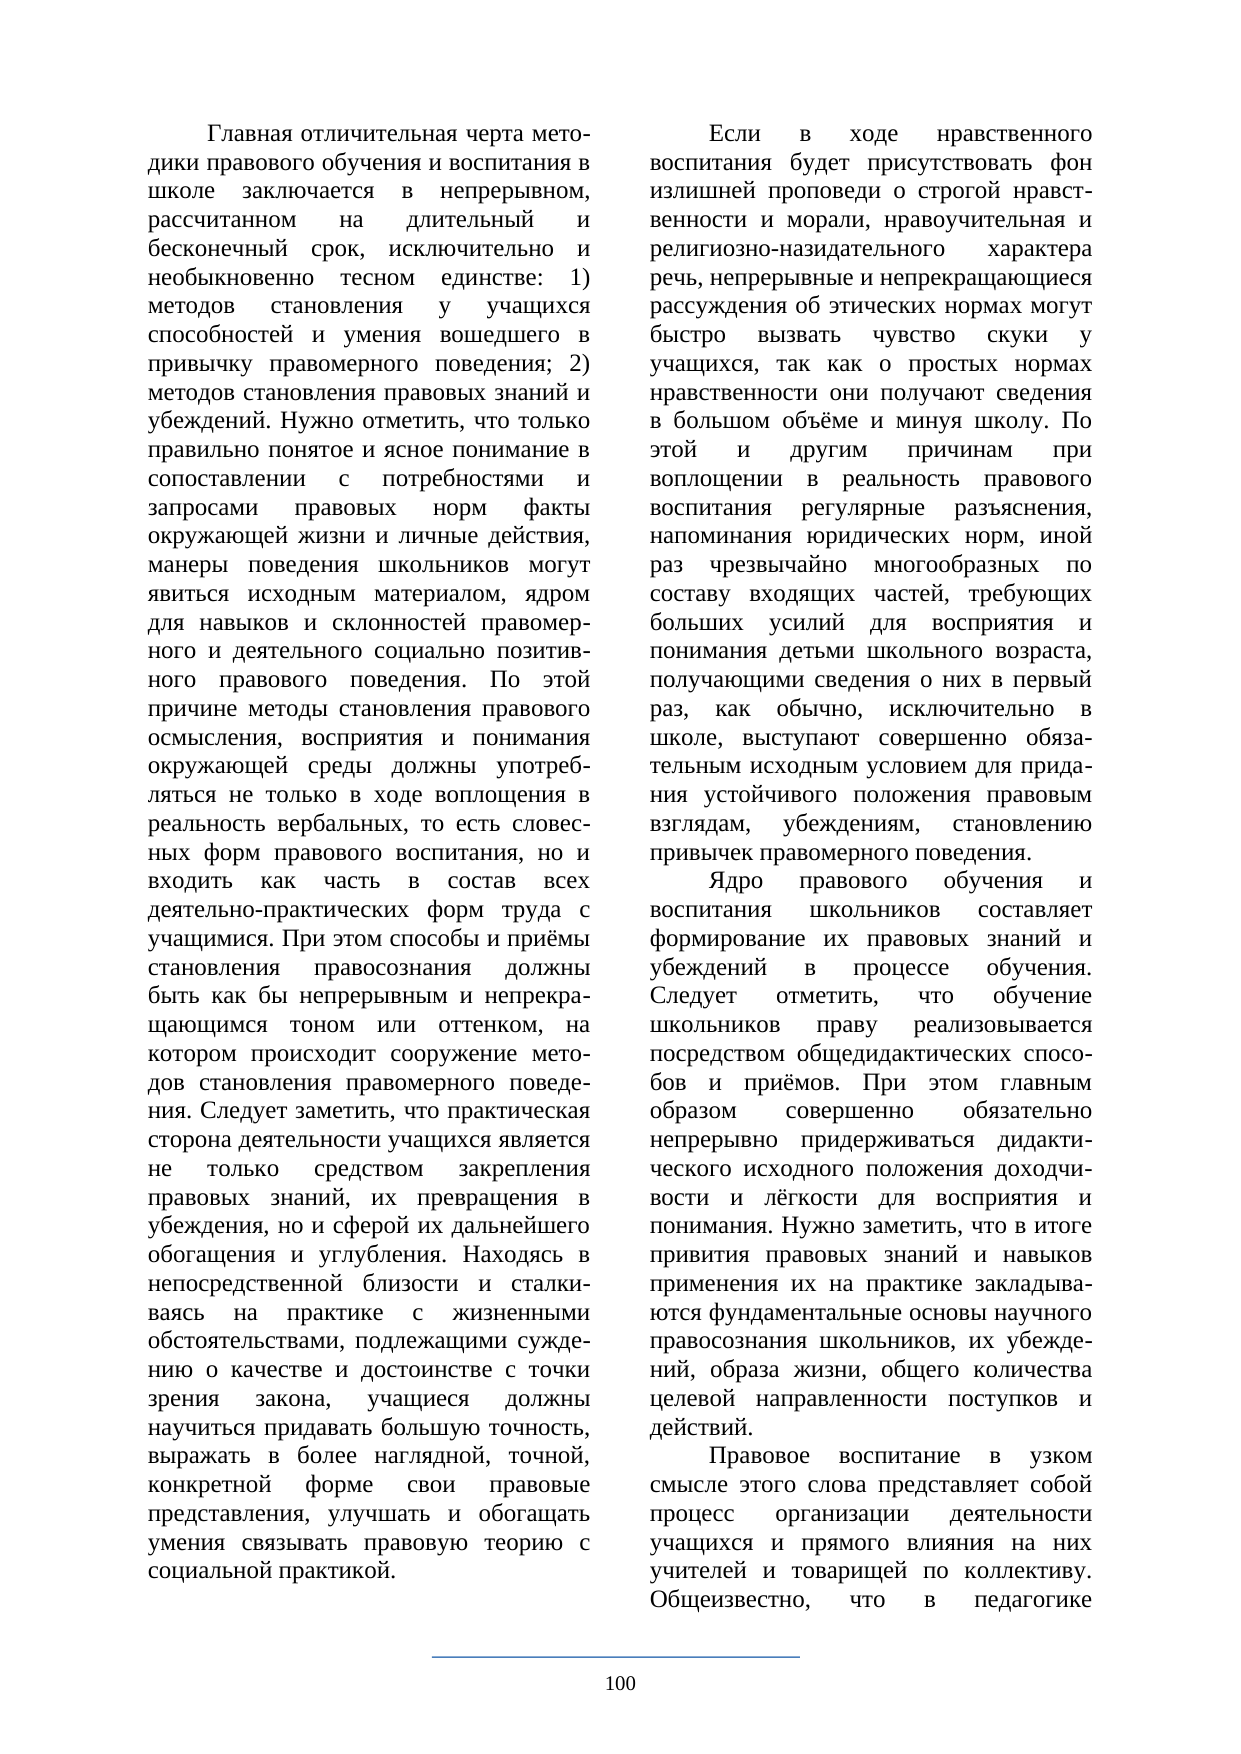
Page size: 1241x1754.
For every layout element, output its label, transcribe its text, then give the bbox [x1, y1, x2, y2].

text Главная отличительная черта методики правового обучения и воспитания в школе заключается в непрерывном, рассчитанном на длительный и бесконечный срок, исключительно и необыкновенно тесном единстве: 1) методов становления у учащихся способностей и умения вошедшего в привычку правомерного поведения; 2) методов становления правовых знаний и убеждений. Нужно отметить, что только правильно понятое и ясное понимание в сопоставлении с потребностями и запросами правовых норм факты окружающей жизни и личные действия, манеры поведения школьников могут явиться исходным материалом, ядром для навыков и склонностей правомерного и деятельного социально позитивного правового поведения. По этой причине методы становления правового осмысления, восприятия и понимания окружающей среды должны употребляться не только в ходе воплощения в реальность вербальных, то есть словесных форм правового воспитания, но и входить как часть в состав всех деятельно-практических форм труда с учащимися. При этом способы и приёмы становления правосознания должны быть как бы непрерывным и непрекращающимся тоном или оттенком, на котором происходит сооружение методов становления правомерного поведения. Следует заметить, что практическая сторона деятельности учащихся является не только средством закрепления правовых знаний, их превращения в убеждения, но и сферой их дальнейшего обогащения и углубления. Находясь в непосредственной близости и сталкиваясь на практике с жизненными обстоятельствами, подлежащими суждению о качестве и достоинстве с точки зрения закона, учащиеся должны научиться придавать большую точность, выражать в более наглядной, точной, конкретной форме свои правовые представления, улучшать и обогащать умения связывать правовую теорию с социальной практикой. [148, 118, 591, 1584]
text Ядро правового обучения и воспитания школьников составляет формирование их правовых знаний и убеждений в процессе обучения. Следует отметить, что обучение школьников праву реализовывается посредством общедидактических способов и приёмов. При этом главным образом совершенно обязательно непрерывно придерживаться дидактического исходного положения доходчивости и лёгкости для восприятия и понимания. Нужно заметить, что в итоге привития правовых знаний и навыков применения их на практике закладываются фундаментальные основы научного правосознания школьников, их убеждений, образа жизни, общего количества целевой направленности поступков и действий. [649, 866, 1092, 1441]
text Если в ходе нравственного воспитания будет присутствовать фон излишней проповеди о строгой нравственности и морали, нравоучительная и религиозно-назидательного характера речь, непрерывные и непрекращающиеся рассуждения об этических нормах могут быстро вызвать чувство скуки у учащихся, так как о простых нормах нравственности они получают сведения в большом объёме и минуя школу. По этой и другим причинам при воплощении в реальность правового воспитания регулярные разъяснения, напоминания юридических норм, иной раз чрезвычайно многообразных по составу входящих частей, требующих больших усилий для восприятия и понимания детьми школьного возраста, получающими сведения о них в первый раз, как обычно, исключительно в школе, выступают совершенно обязательным исходным условием для придания устойчивого положения правовым взглядам, убеждениям, становлению привычек правомерного поведения. [649, 118, 1092, 866]
